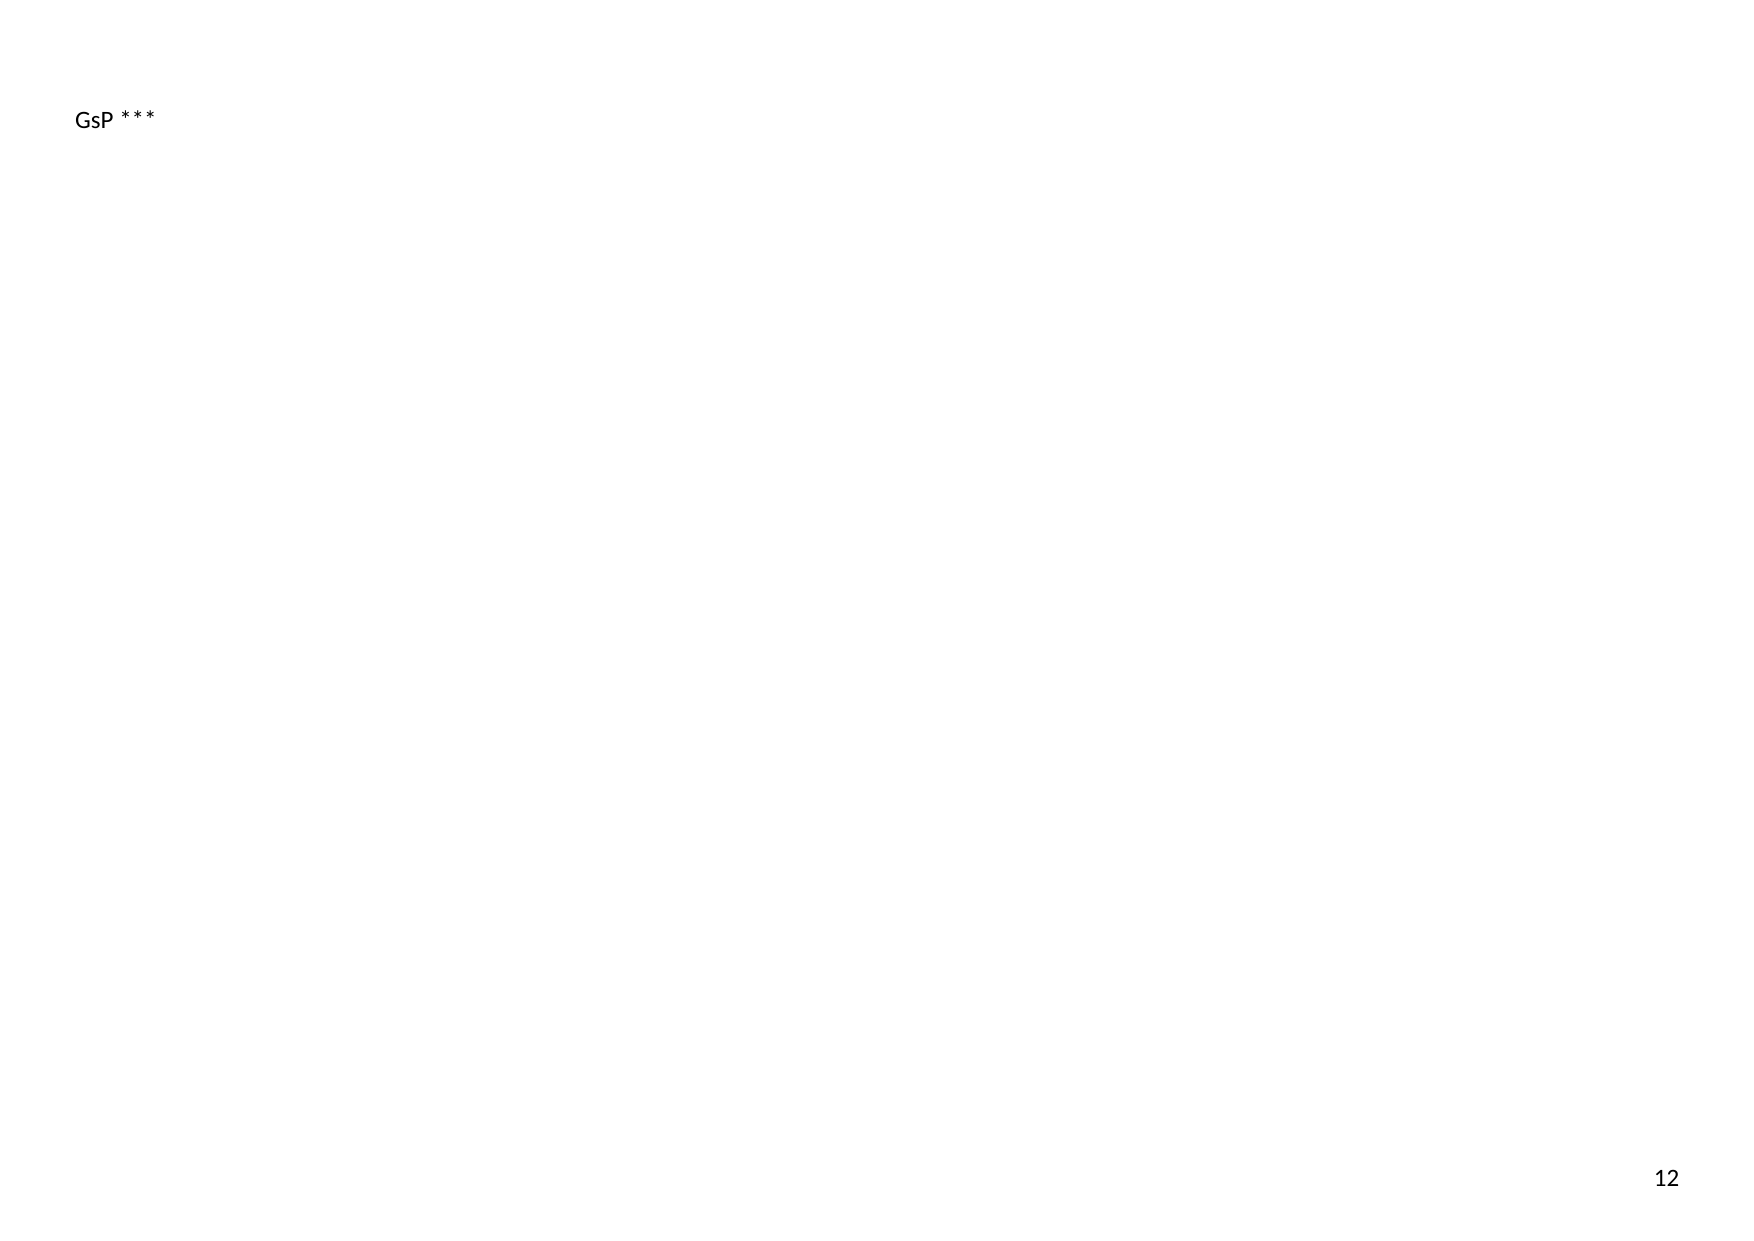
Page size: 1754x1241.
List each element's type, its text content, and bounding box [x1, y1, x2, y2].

text GsP *** [75, 104, 1679, 135]
